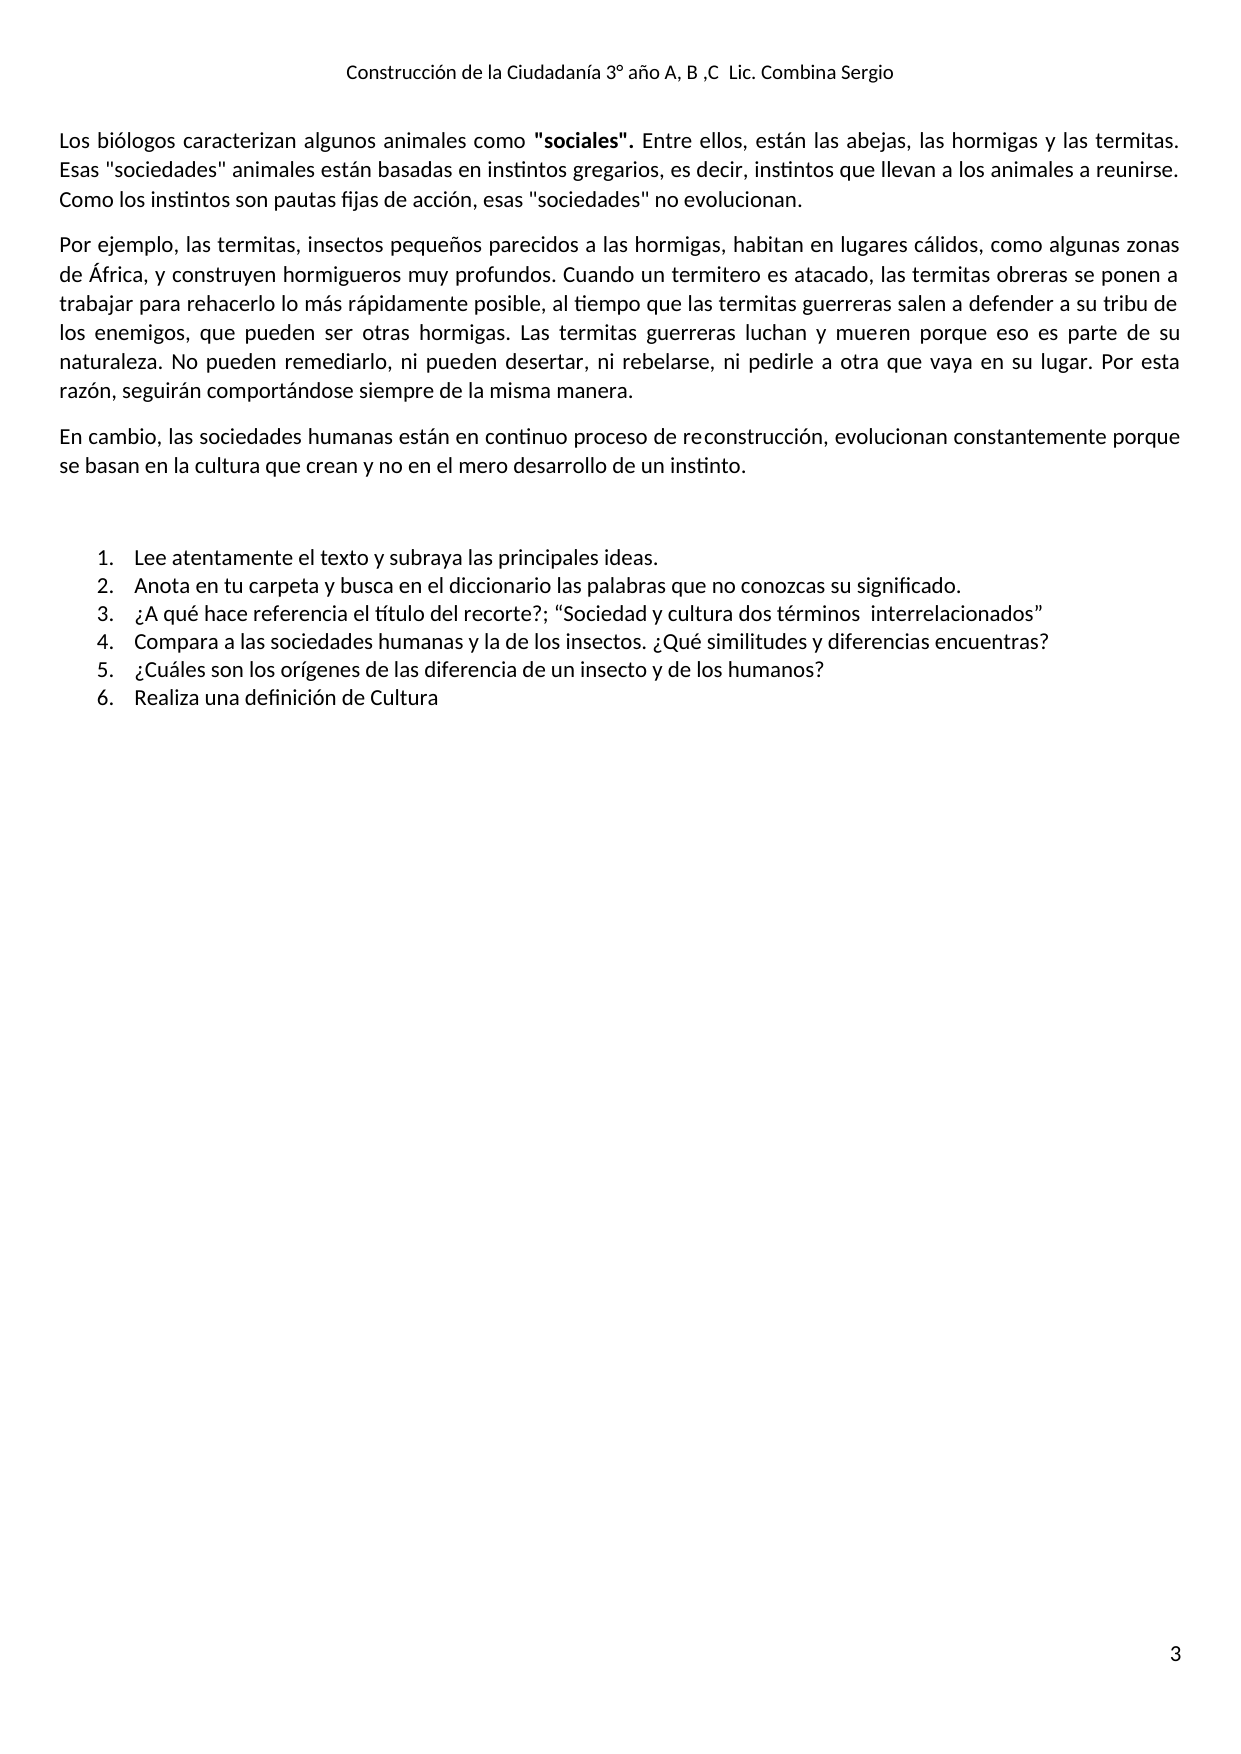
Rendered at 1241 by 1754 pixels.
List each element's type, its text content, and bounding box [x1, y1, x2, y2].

list ¿Cuáles son los orígenes de las diferencia de un insecto y de los humanos? [97, 655, 1181, 683]
list Realiza una definición de Cultura [97, 683, 1181, 711]
list Anota en tu carpeta y busca en el diccionario las palabras que no conozcas su significado. [97, 571, 1181, 599]
list Compara a las sociedades humanas y la de los insectos. ¿Qué similitudes y diferencias encuentras? [97, 627, 1181, 655]
text Por ejemplo, las termitas, insectos pequeños parecidos a las hormigas, habitan en lugares cálidos, como algunas zonas de África, y construyen hormigueros muy profundos. Cuando un termitero es atacado, las termitas obreras se ponen a trabajar para rehacerlo lo más rápidamente posible, al tiempo que las termitas guerreras salen a defender a su tribu de los enemigos, que pueden ser otras hormigas. Las termitas guerreras luchan y mueren porque eso es parte de su naturaleza. No pueden remediarlo, ni pueden desertar, ni rebelarse, ni pedirle a otra que vaya en su lugar. Por esta razón, seguirán comportándose siempre de la misma manera. [59, 229, 1181, 404]
list ¿A qué hace referencia el título del recorte?; “Sociedad y cultura dos términos interrelacionados” [97, 599, 1181, 627]
text Los biólogos caracterizan algunos animales como "sociales". Entre ellos, están las abejas, las hormigas y las termitas. Esas "sociedades" animales están basadas en instintos gregarios, es decir, instintos que llevan a los animales a reunirse. Como los instintos son pautas fijas de acción, esas "sociedades" no evolucionan. [59, 125, 1181, 213]
text En cambio, las sociedades humanas están en continuo proceso de reconstrucción, evolucionan constantemente porque se basan en la cultura que crean y no en el mero desarrollo de un instinto. [59, 421, 1181, 479]
list Lee atentamente el texto y subraya las principales ideas. [97, 543, 1181, 571]
